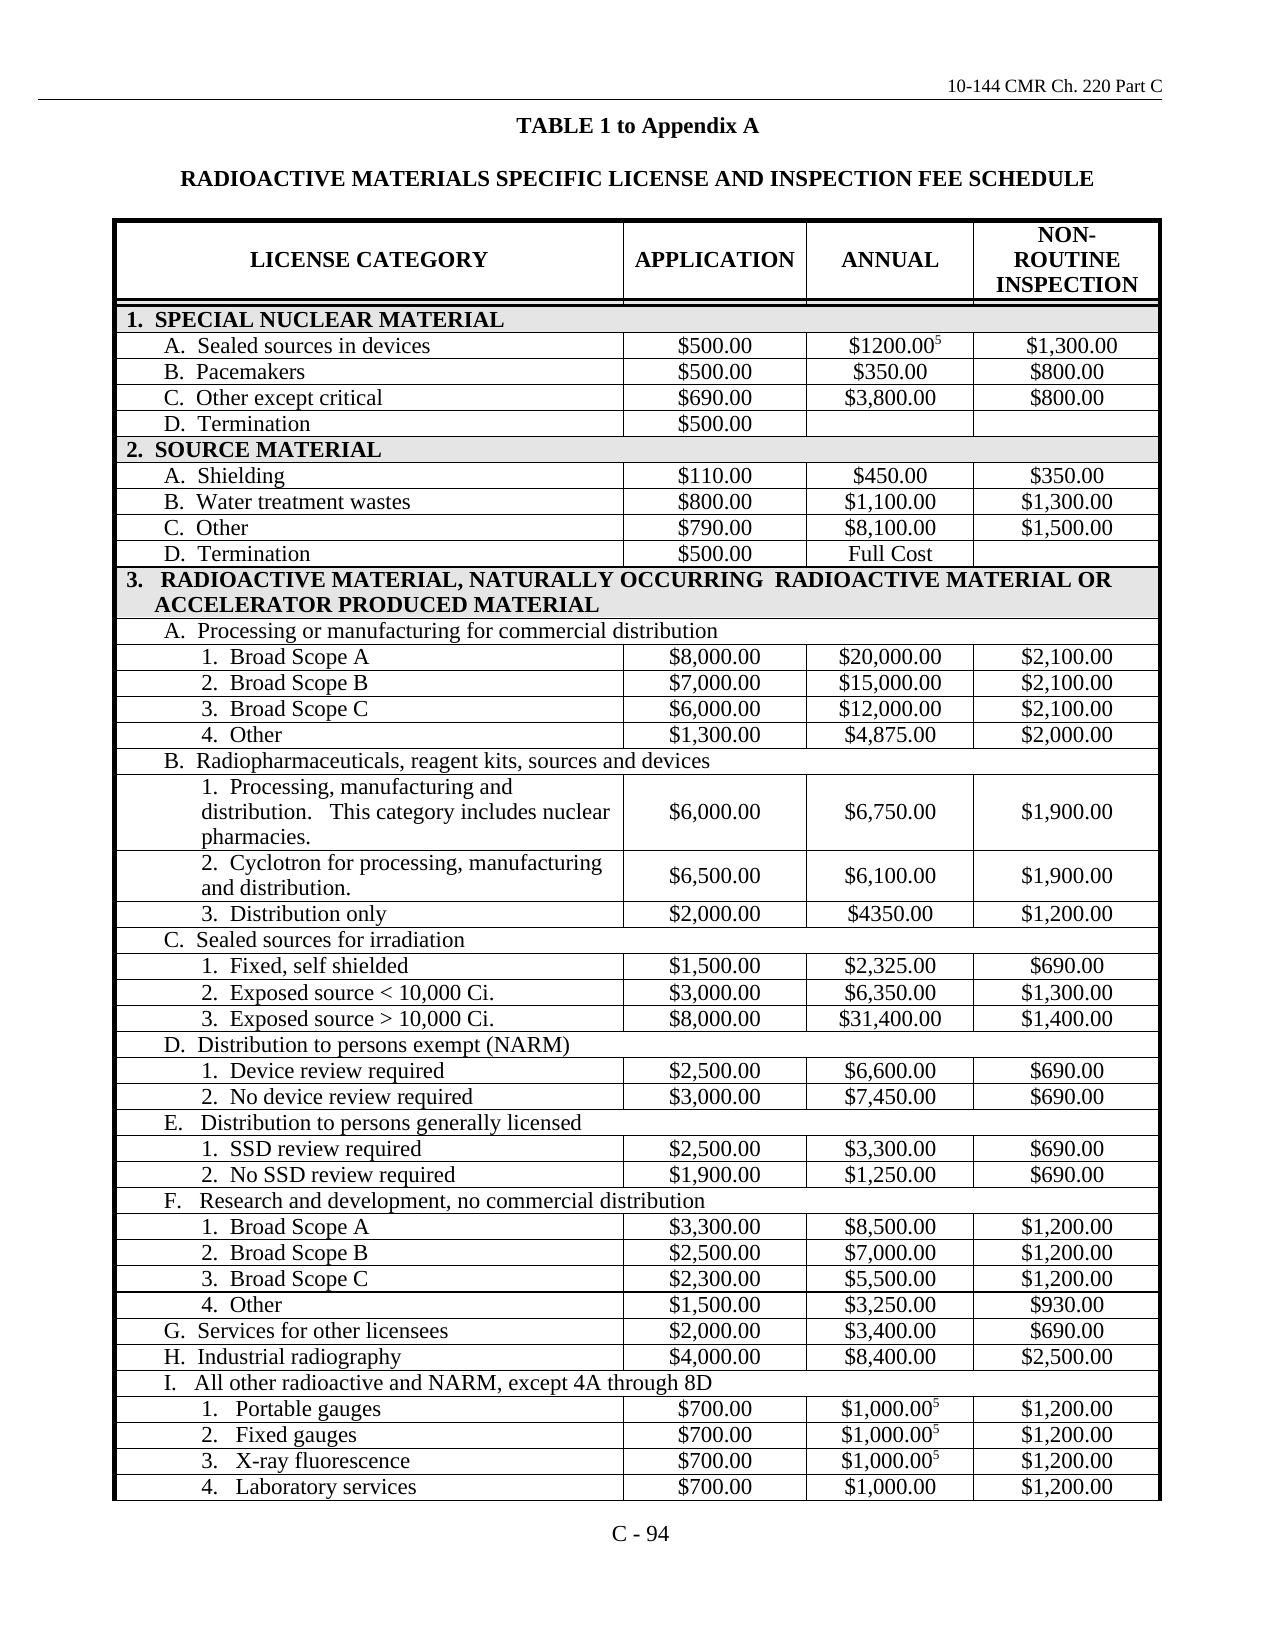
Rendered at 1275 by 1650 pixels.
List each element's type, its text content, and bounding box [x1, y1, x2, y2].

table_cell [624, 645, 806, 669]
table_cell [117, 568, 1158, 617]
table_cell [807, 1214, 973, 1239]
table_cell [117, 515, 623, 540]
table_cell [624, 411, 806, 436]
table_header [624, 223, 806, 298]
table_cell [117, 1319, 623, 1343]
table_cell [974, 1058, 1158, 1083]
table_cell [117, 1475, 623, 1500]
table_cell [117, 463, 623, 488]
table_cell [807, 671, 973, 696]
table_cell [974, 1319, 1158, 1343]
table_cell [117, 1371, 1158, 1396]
text TABLE 1 to Appendix A [112, 112, 1162, 139]
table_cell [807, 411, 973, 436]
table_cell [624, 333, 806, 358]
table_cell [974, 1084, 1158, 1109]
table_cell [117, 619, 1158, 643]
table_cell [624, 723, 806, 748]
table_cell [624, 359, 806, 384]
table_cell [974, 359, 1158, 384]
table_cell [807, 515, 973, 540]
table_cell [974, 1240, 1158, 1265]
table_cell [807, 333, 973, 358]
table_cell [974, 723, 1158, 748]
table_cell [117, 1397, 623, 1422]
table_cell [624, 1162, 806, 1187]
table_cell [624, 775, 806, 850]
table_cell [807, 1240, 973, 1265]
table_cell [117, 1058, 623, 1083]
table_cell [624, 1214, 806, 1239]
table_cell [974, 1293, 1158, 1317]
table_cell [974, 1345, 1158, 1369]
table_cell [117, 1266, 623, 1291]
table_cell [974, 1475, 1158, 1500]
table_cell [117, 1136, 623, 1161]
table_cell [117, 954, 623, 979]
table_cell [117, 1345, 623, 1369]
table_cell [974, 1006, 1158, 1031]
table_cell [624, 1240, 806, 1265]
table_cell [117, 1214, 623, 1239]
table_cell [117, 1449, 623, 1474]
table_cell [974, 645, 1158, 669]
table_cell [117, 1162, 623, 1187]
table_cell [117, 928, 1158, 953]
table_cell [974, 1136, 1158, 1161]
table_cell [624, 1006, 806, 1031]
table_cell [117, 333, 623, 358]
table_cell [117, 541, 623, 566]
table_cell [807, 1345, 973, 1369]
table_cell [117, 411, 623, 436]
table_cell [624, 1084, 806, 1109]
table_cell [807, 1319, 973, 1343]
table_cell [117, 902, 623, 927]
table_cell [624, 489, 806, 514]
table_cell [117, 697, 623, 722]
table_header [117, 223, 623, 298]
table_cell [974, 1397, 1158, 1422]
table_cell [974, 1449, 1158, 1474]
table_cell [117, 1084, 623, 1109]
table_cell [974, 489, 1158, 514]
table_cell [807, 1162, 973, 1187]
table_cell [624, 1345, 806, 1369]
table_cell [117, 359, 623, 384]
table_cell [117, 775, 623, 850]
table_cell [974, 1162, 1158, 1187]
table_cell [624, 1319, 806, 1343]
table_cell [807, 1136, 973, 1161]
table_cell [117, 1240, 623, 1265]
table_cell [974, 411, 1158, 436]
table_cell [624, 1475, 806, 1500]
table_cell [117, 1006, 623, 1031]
text RADIOACTIVE MATERIALS SPECIFIC LICENSE AND INSPECTION FEE SCHEDULE [112, 165, 1162, 192]
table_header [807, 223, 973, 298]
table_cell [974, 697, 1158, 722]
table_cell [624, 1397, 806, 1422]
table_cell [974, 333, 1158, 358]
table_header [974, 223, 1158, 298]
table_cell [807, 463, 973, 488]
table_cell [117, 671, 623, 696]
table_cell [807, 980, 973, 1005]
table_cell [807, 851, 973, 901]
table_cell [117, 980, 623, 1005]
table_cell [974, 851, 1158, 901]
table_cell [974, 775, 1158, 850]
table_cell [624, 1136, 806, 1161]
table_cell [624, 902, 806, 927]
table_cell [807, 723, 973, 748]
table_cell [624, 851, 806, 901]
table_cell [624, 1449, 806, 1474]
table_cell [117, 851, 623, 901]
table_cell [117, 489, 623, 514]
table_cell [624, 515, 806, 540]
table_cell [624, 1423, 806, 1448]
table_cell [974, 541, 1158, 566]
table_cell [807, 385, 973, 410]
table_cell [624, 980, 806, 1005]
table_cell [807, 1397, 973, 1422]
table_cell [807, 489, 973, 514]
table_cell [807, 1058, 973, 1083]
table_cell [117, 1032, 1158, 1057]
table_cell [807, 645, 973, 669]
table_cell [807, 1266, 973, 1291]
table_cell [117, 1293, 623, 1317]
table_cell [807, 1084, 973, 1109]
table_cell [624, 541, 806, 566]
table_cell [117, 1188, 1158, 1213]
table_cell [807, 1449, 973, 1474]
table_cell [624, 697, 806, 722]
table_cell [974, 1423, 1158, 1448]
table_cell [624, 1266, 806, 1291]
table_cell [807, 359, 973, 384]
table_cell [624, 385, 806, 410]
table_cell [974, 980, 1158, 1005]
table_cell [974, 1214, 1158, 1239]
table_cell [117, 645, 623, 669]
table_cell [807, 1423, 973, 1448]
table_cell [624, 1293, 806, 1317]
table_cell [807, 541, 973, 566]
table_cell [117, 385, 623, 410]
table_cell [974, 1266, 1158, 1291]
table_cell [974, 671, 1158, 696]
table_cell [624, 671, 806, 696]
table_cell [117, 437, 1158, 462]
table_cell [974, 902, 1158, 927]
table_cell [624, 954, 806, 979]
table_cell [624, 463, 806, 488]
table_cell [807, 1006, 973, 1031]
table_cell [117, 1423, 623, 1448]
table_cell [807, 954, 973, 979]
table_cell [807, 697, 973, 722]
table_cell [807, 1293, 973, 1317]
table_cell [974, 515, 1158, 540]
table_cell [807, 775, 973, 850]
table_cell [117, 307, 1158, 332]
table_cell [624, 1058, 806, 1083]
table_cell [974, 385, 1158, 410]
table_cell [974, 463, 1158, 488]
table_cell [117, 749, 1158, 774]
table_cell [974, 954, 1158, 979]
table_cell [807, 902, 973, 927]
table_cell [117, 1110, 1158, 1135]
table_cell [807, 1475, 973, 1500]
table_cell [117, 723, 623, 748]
